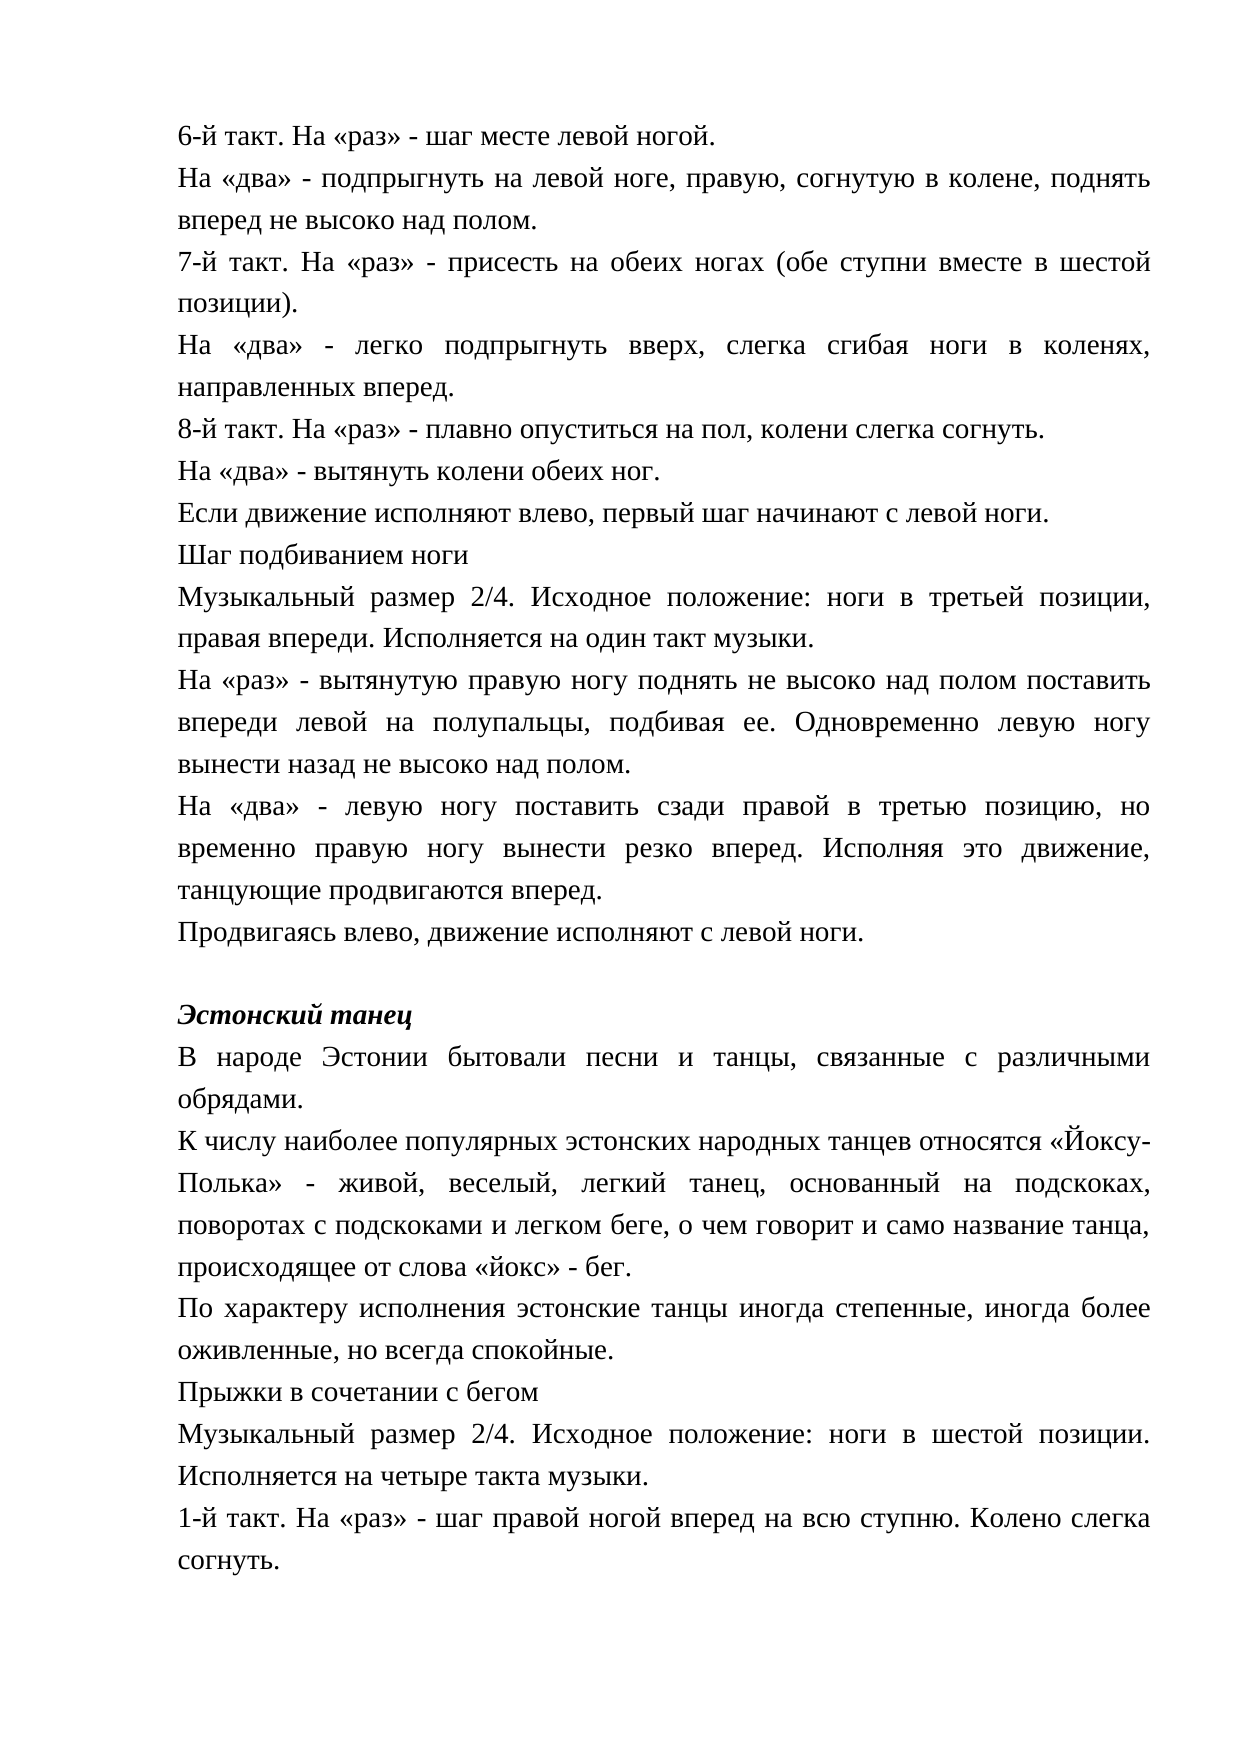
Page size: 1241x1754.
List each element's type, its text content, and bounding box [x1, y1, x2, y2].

text 8-й такт. На «раз» - плавно опуститься на пол, колени слегка согнуть. [177, 411, 1152, 445]
text В народе Эстонии бытовали песни и танцы, связанные с различными обрядами. [177, 1039, 1152, 1115]
text Продвигаясь влево, движение исполняют с левой ноги. [177, 914, 1152, 947]
text По характеру исполнения эстонские танцы иногда степенные, иногда более оживленные, но всегда спокойные. [177, 1291, 1152, 1366]
text Музыкальный размер 2/4. Исходное положение: ноги в третьей позиции, правая впереди. Исполняется на один такт музыки. [177, 579, 1152, 654]
text На «два» - легко подпрыгнуть вверх, слегка сгибая ноги в коленях, направленных вперед. [177, 327, 1152, 403]
text На «раз» - вытянутую правую ногу поднять не высоко над полом поставить впереди левой на полупальцы, подбивая ее. Одновременно левую ногу вынести назад не высоко над полом. [177, 662, 1152, 780]
text К числу наиболее популярных эстонских народных танцев относятся «Йоксу-Полька» - живой, веселый, легкий танец, основанный на подскоках, поворотах с подскоками и легком беге, о чем говорит и само название танца, происходящее от слова «йокс» - бег. [177, 1123, 1152, 1282]
text На «два» - левую ногу поставить сзади правой в третью позицию, но временно правую ногу вынести резко вперед. Исполняя это движение, танцующие продвигаются вперед. [177, 788, 1152, 905]
text На «два» - подпрыгнуть на левой ноге, правую, согнутую в колене, поднять вперед не высоко над полом. [177, 160, 1152, 235]
text 6-й такт. На «раз» - шаг месте левой ногой. [177, 118, 1152, 152]
text На «два» - вытянуть колени обеих ног. [177, 453, 1152, 487]
text Эстонский танец [177, 997, 1152, 1031]
text Музыкальный размер 2/4. Исходное положение: ноги в шестой позиции. Исполняется на четыре такта музыки. [177, 1416, 1152, 1492]
text 1-й такт. На «раз» - шаг правой ногой вперед на всю ступню. Колено слегка согнуть. [177, 1500, 1152, 1575]
text Прыжки в сочетании с бегом [177, 1374, 1152, 1408]
text Шаг подбиванием ноги [177, 537, 1152, 570]
text 7-й такт. На «раз» - присесть на обеих ногах (обе ступни вместе в шестой позиции). [177, 244, 1152, 319]
text Если движение исполняют влево, первый шаг начинают с левой ноги. [177, 495, 1152, 528]
